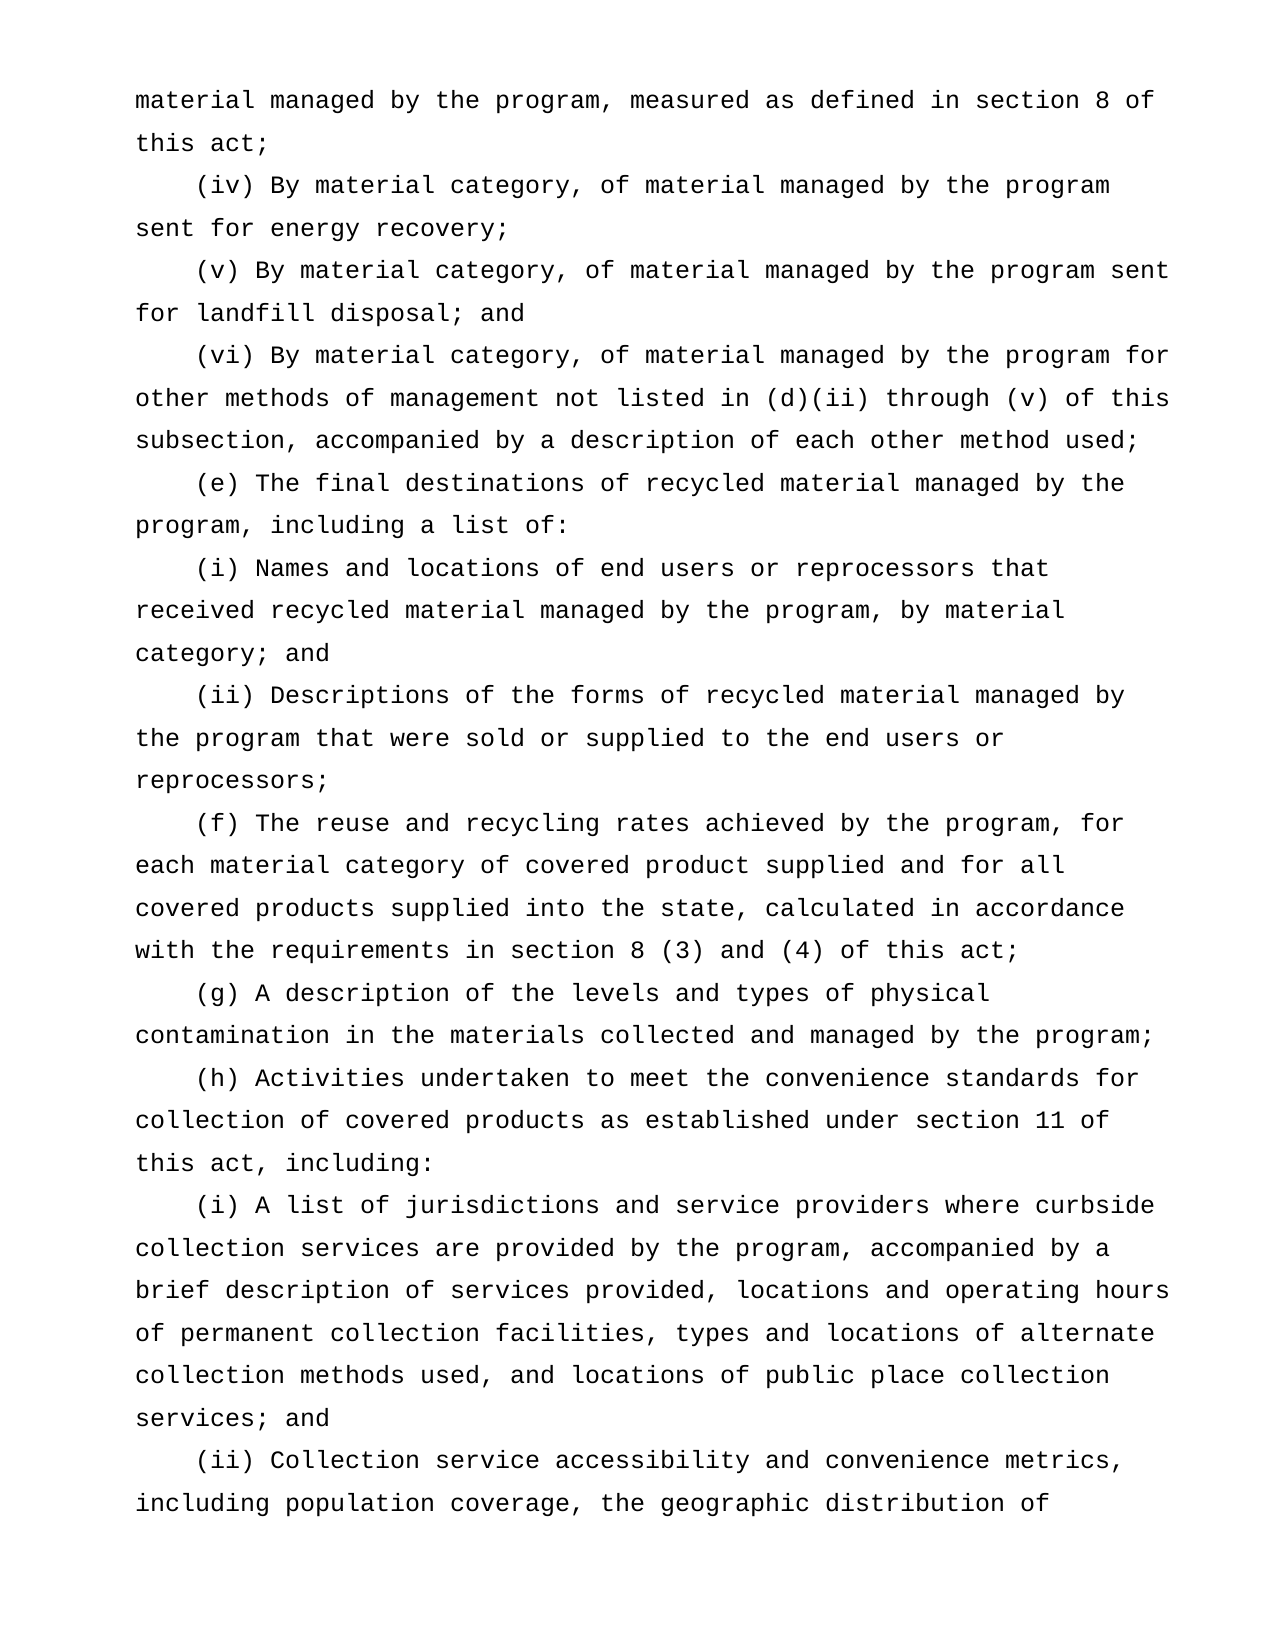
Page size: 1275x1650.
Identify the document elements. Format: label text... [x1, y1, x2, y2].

text (f) The reuse and recycling rates achieved by the program, for each material category of covered product supplied and for all covered products supplied into the state, calculated in accordance with the requirements in section 8 (3) and (4) of this act; [135, 797, 1170, 967]
text (i) A list of jurisdictions and service providers where curbside collection services are provided by the program, accompanied by a brief description of services provided, locations and operating hours of permanent collection facilities, types and locations of alternate collection methods used, and locations of public place collection services; and [135, 1180, 1170, 1435]
text (h) Activities undertaken to meet the convenience standards for collection of covered products as established under section 11 of this act, including: [135, 1052, 1170, 1180]
text (iv) By material category, of material managed by the program sent for energy recovery; [135, 160, 1170, 245]
text (v) By material category, of material managed by the program sent for landfill disposal; and [135, 245, 1170, 330]
text (i) Names and locations of end users or reprocessors that received recycled material managed by the program, by material category; and [135, 542, 1170, 670]
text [135, 1435, 1170, 1520]
text (ii) Descriptions of the forms of recycled material managed by the program that were sold or supplied to the end users or reprocessors; [135, 670, 1170, 797]
text (g) A description of the levels and types of physical contamination in the materials collected and managed by the program; [135, 967, 1170, 1052]
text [135, 75, 1170, 160]
text (vi) By material category, of material managed by the program for other methods of management not listed in (d)(ii) through (v) of this subsection, accompanied by a description of each other method used; [135, 330, 1170, 457]
text (e) The final destinations of recycled material managed by the program, including a list of: [135, 457, 1170, 542]
